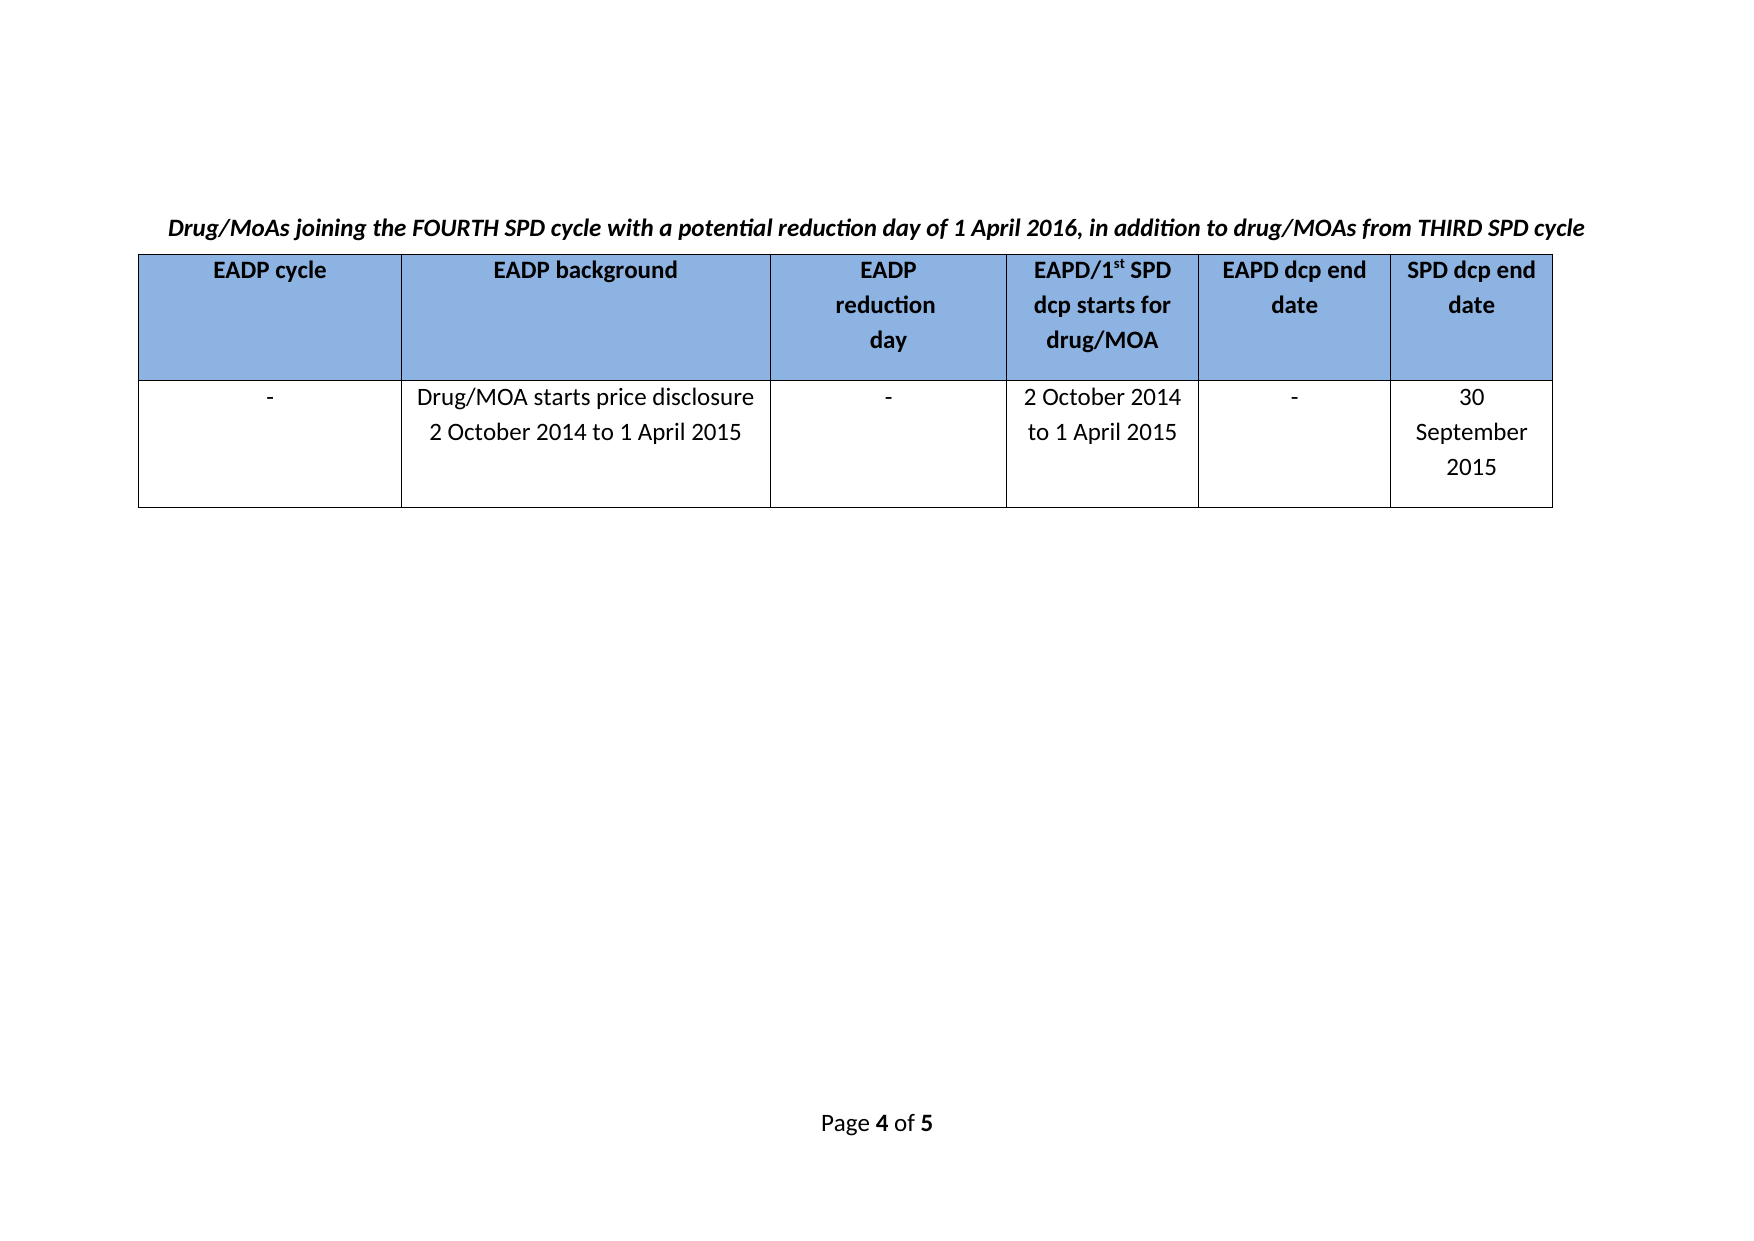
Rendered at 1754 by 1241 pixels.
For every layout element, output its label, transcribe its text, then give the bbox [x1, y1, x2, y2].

table_cell - [1199, 381, 1390, 507]
table_header EADP cycle [139, 255, 401, 380]
table_header EAPD/1st SPD dcp starts for drug/MOA [1007, 255, 1198, 380]
subtitle Drug/MoAs joining the FOURTH SPD cycle with a potential reduction day of 1 April 2016, in addition to drug/MOAs from THIRD SPD cycle [150, 212, 1604, 243]
table_header EADP reduction day [771, 255, 1006, 380]
table_cell - [139, 381, 401, 507]
table_header EADP background [402, 255, 770, 380]
table_header SPD dcp end date [1391, 255, 1552, 380]
table_cell - [771, 381, 1006, 507]
table_cell 2 October 2014 to 1 April 2015 [1007, 381, 1198, 507]
table_cell 30 September 2015 [1391, 381, 1552, 507]
table_header EAPD dcp end date [1199, 255, 1390, 380]
table_cell Drug/MOA starts price disclosure 2 October 2014 to 1 April 2015 [402, 381, 770, 507]
